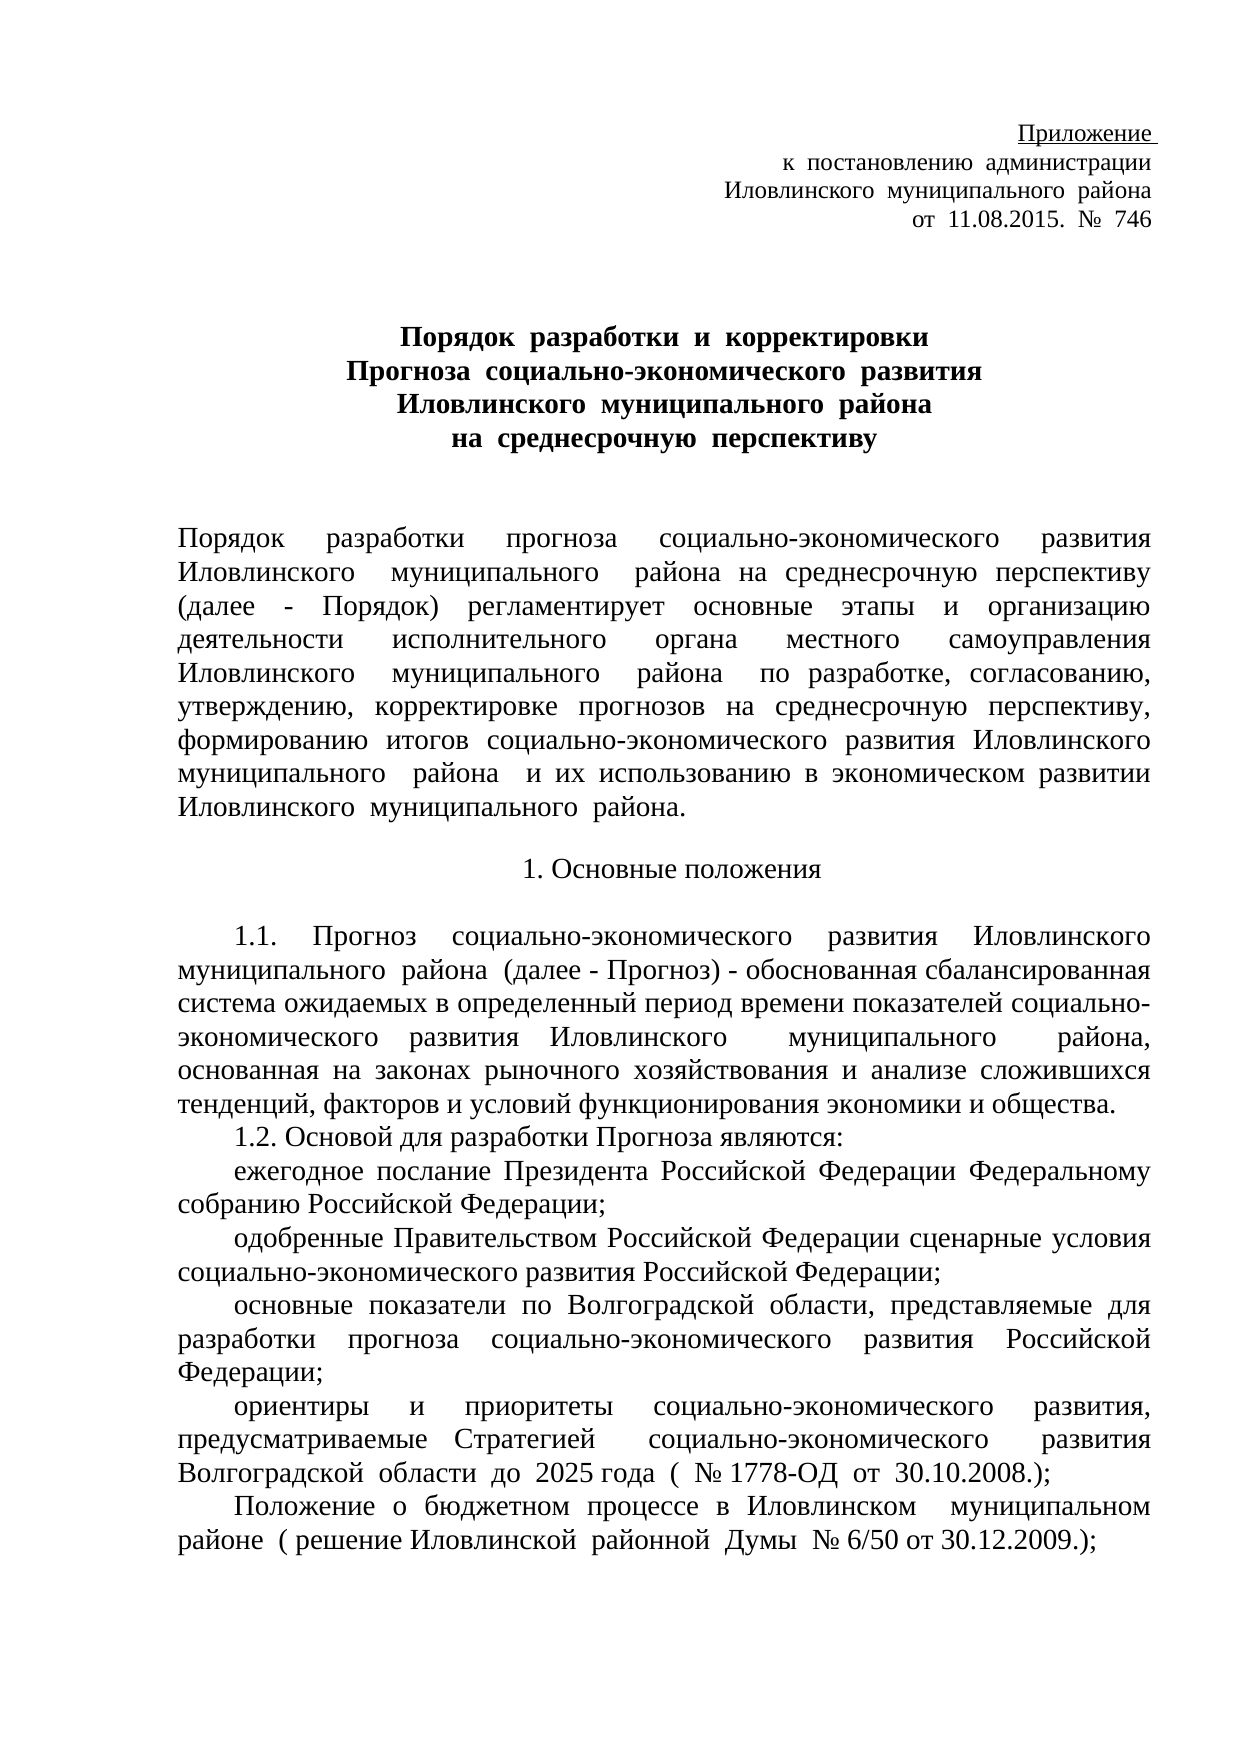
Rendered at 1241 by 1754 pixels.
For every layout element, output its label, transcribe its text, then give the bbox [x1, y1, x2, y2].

text Положение о бюджетном процессе в Иловлинском муниципальном районе ( решение Иловлинской районной Думы № 6/50 от 30.12.2009.); [177, 1488, 1152, 1556]
text Иловлинского муниципального района [177, 176, 1152, 204]
text 1.2. Основой для разработки Прогноза являются: [177, 1119, 1152, 1153]
text от 11.08.2015. № 746 [177, 204, 1152, 233]
text 1.1. Прогноз социально-экономического развития Иловлинского муниципального района (далее - Прогноз) - обоснованная сбалансированная система ожидаемых в определенный период времени показателей социально-экономического развития Иловлинского муниципального района, основанная на законах рыночного хозяйствования и анализе сложившихся тенденций, факторов и условий функционирования экономики и общества. [177, 918, 1152, 1119]
text одобренные Правительством Российской Федерации сценарные условия социально-экономического развития Российской Федерации; [177, 1220, 1152, 1287]
text на среднесрочную перспективу [177, 420, 1152, 453]
text основные показатели по Волгоградской области, представляемые для разработки прогноза социально-экономического развития Российской Федерации; [177, 1287, 1152, 1388]
text ежегодное послание Президента Российской Федерации Федеральному собранию Российской Федерации; [177, 1153, 1152, 1220]
text ориентиры и приоритеты социально-экономического развития, предусматриваемые Стратегией социально-экономического развития Волгоградской области до 2025 года ( № 1778-ОД от 30.10.2008.); [177, 1388, 1152, 1488]
text Прогноза социально-экономического развития [177, 353, 1152, 386]
text Иловлинского муниципального района [177, 386, 1152, 420]
text Порядок разработки прогноза социально-экономического развития Иловлинского муниципального района на среднесрочную перспективу (далее - Порядок) регламентирует основные этапы и организацию деятельности исполнительного органа местного самоуправления Иловлинского муниципального района по разработке, согласованию, утверждению, корректировке прогнозов на среднесрочную перспективу, формированию итогов социально-экономического развития Иловлинского муниципального района и их использованию в экономическом развитии Иловлинского муниципального района. [177, 521, 1152, 822]
text 1. Основные положения [177, 851, 1152, 885]
text к постановлению администрации [177, 147, 1152, 176]
text Приложение [177, 118, 1152, 147]
text Порядок разработки и корректировки [177, 319, 1152, 353]
